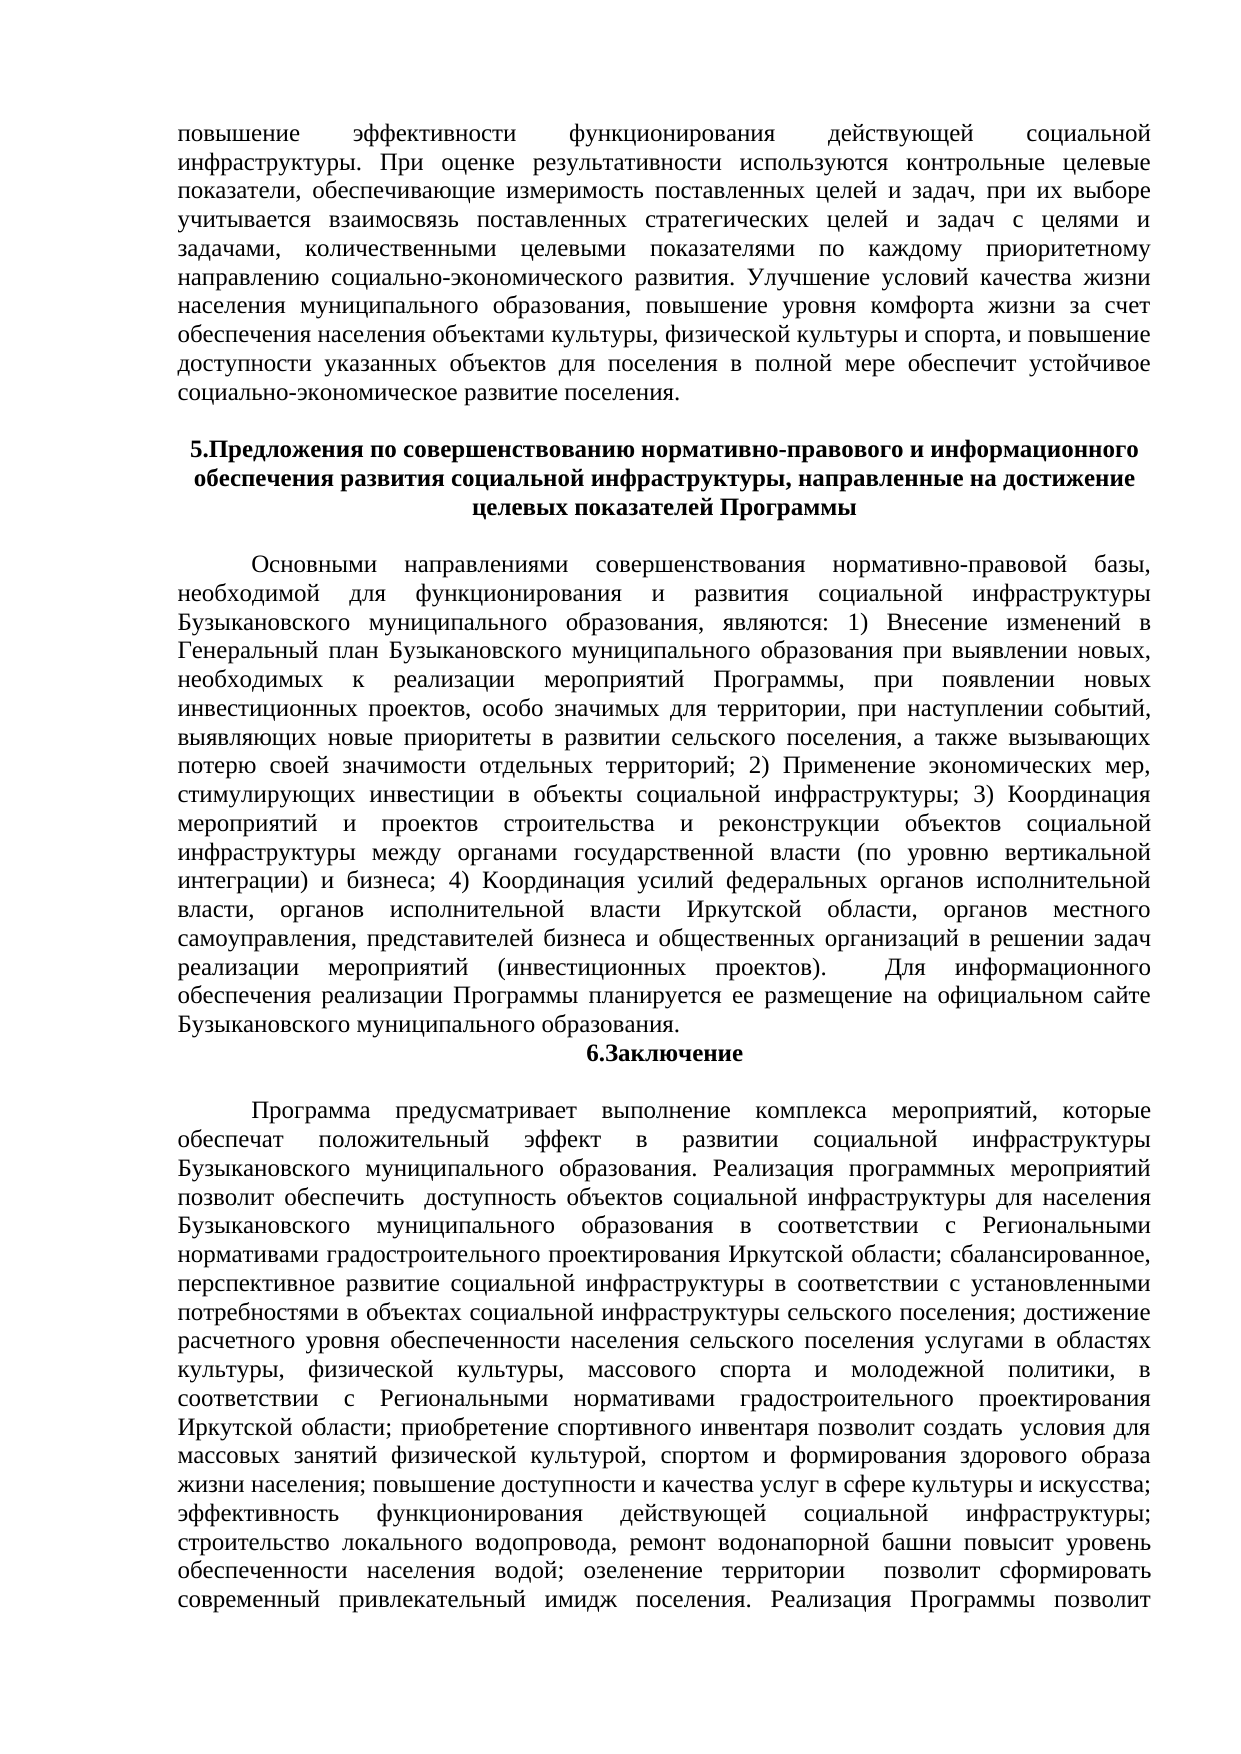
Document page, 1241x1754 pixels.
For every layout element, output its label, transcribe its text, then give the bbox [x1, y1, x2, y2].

text Основными направлениями совершенствования нормативно-правовой базы, необходимой для функционирования и развития социальной инфраструктуры Бузыкановского муниципального образования, являются: 1) Внесение изменений в Генеральный план Бузыкановского муниципального образования при выявлении новых, необходимых к реализации мероприятий Программы, при появлении новых инвестиционных проектов, особо значимых для территории, при наступлении событий, выявляющих новые приоритеты в развитии сельского поселения, а также вызывающих потерю своей значимости отдельных территорий; 2) Применение экономических мер, стимулирующих инвестиции в объекты социальной инфраструктуры; 3) Координация мероприятий и проектов строительства и реконструкции объектов социальной инфраструктуры между органами государственной власти (по уровню вертикальной интеграции) и бизнеса; 4) Координация усилий федеральных органов исполнительной власти, органов исполнительной власти Иркутской области, органов местного самоуправления, представителей бизнеса и общественных организаций в решении задач реализации мероприятий (инвестиционных проектов). Для информационного обеспечения реализации Программы планируется ее размещение на официальном сайте Бузыкановского муниципального образования. [177, 549, 1152, 1038]
text 6.Заключение [177, 1038, 1152, 1067]
text 5.Предложения по совершенствованию нормативно-правового и информационного обеспечения развития социальной инфраструктуры, направленные на достижение целевых показателей Программы [177, 434, 1152, 521]
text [177, 118, 1152, 406]
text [177, 1096, 1152, 1613]
